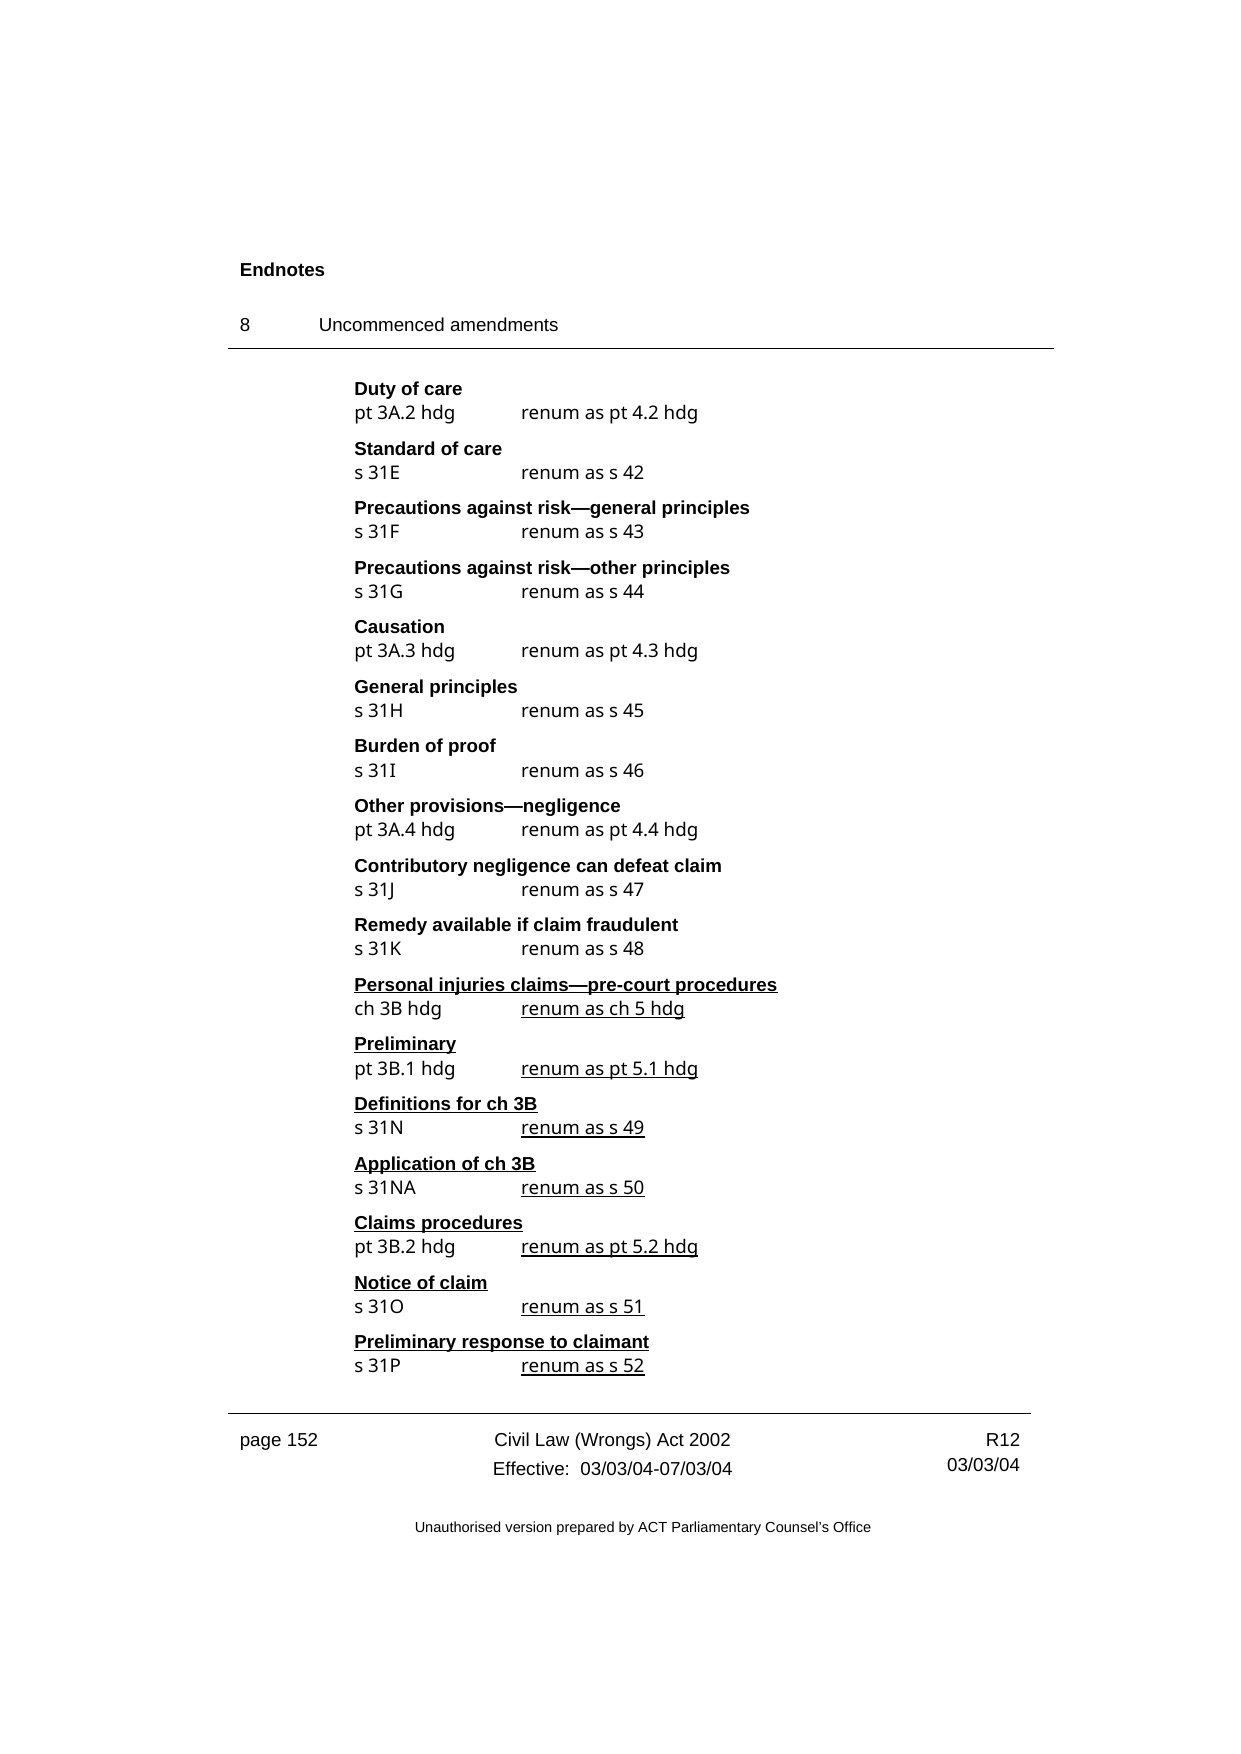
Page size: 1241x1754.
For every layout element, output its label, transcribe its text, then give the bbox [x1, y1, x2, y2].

text s 31H renum as s 45 [354, 697, 1042, 723]
text ch 3B hdg renum as ch 5 hdg [354, 995, 1042, 1021]
text Application of ch 3B [354, 1152, 1042, 1174]
text s 31E renum as s 42 [354, 459, 1042, 484]
text Burden of proof [354, 735, 1042, 757]
text pt 3B.1 hdg renum as pt 5.1 hdg [354, 1055, 1042, 1080]
text s 31O renum as s 51 [354, 1293, 1042, 1319]
text pt 3A.4 hdg renum as pt 4.4 hdg [354, 816, 1042, 842]
text pt 3A.3 hdg renum as pt 4.3 hdg [354, 638, 1042, 663]
text s 31G renum as s 44 [354, 578, 1042, 604]
text Claims procedures [354, 1212, 1042, 1233]
text Standard of care [354, 437, 1042, 459]
text s 31F renum as s 43 [354, 518, 1042, 544]
text pt 3A.2 hdg renum as pt 4.2 hdg [354, 399, 1042, 425]
text s 31J renum as s 47 [354, 876, 1042, 902]
text pt 3B.2 hdg renum as pt 5.2 hdg [354, 1233, 1042, 1259]
text s 31N renum as s 49 [354, 1114, 1042, 1140]
text Other provisions—negligence [354, 795, 1042, 816]
text s 31NA renum as s 50 [354, 1174, 1042, 1199]
text Preliminary response to claimant [354, 1331, 1042, 1353]
text s 31I renum as s 46 [354, 757, 1042, 782]
text Duty of care [354, 378, 1042, 399]
text Precautions against risk—general principles [354, 497, 1042, 518]
text Preliminary [354, 1033, 1042, 1055]
text General principles [354, 676, 1042, 697]
text s 31P renum as s 52 [354, 1353, 1042, 1378]
text Precautions against risk—other principles [354, 557, 1042, 578]
text Notice of claim [354, 1272, 1042, 1293]
text Causation [354, 616, 1042, 638]
text Remedy available if claim fraudulent [354, 914, 1042, 936]
text Contributory negligence can defeat claim [354, 854, 1042, 876]
text Personal injuries claims—pre-court procedures [354, 974, 1042, 995]
text Definitions for ch 3B [354, 1093, 1042, 1114]
text s 31K renum as s 48 [354, 936, 1042, 961]
